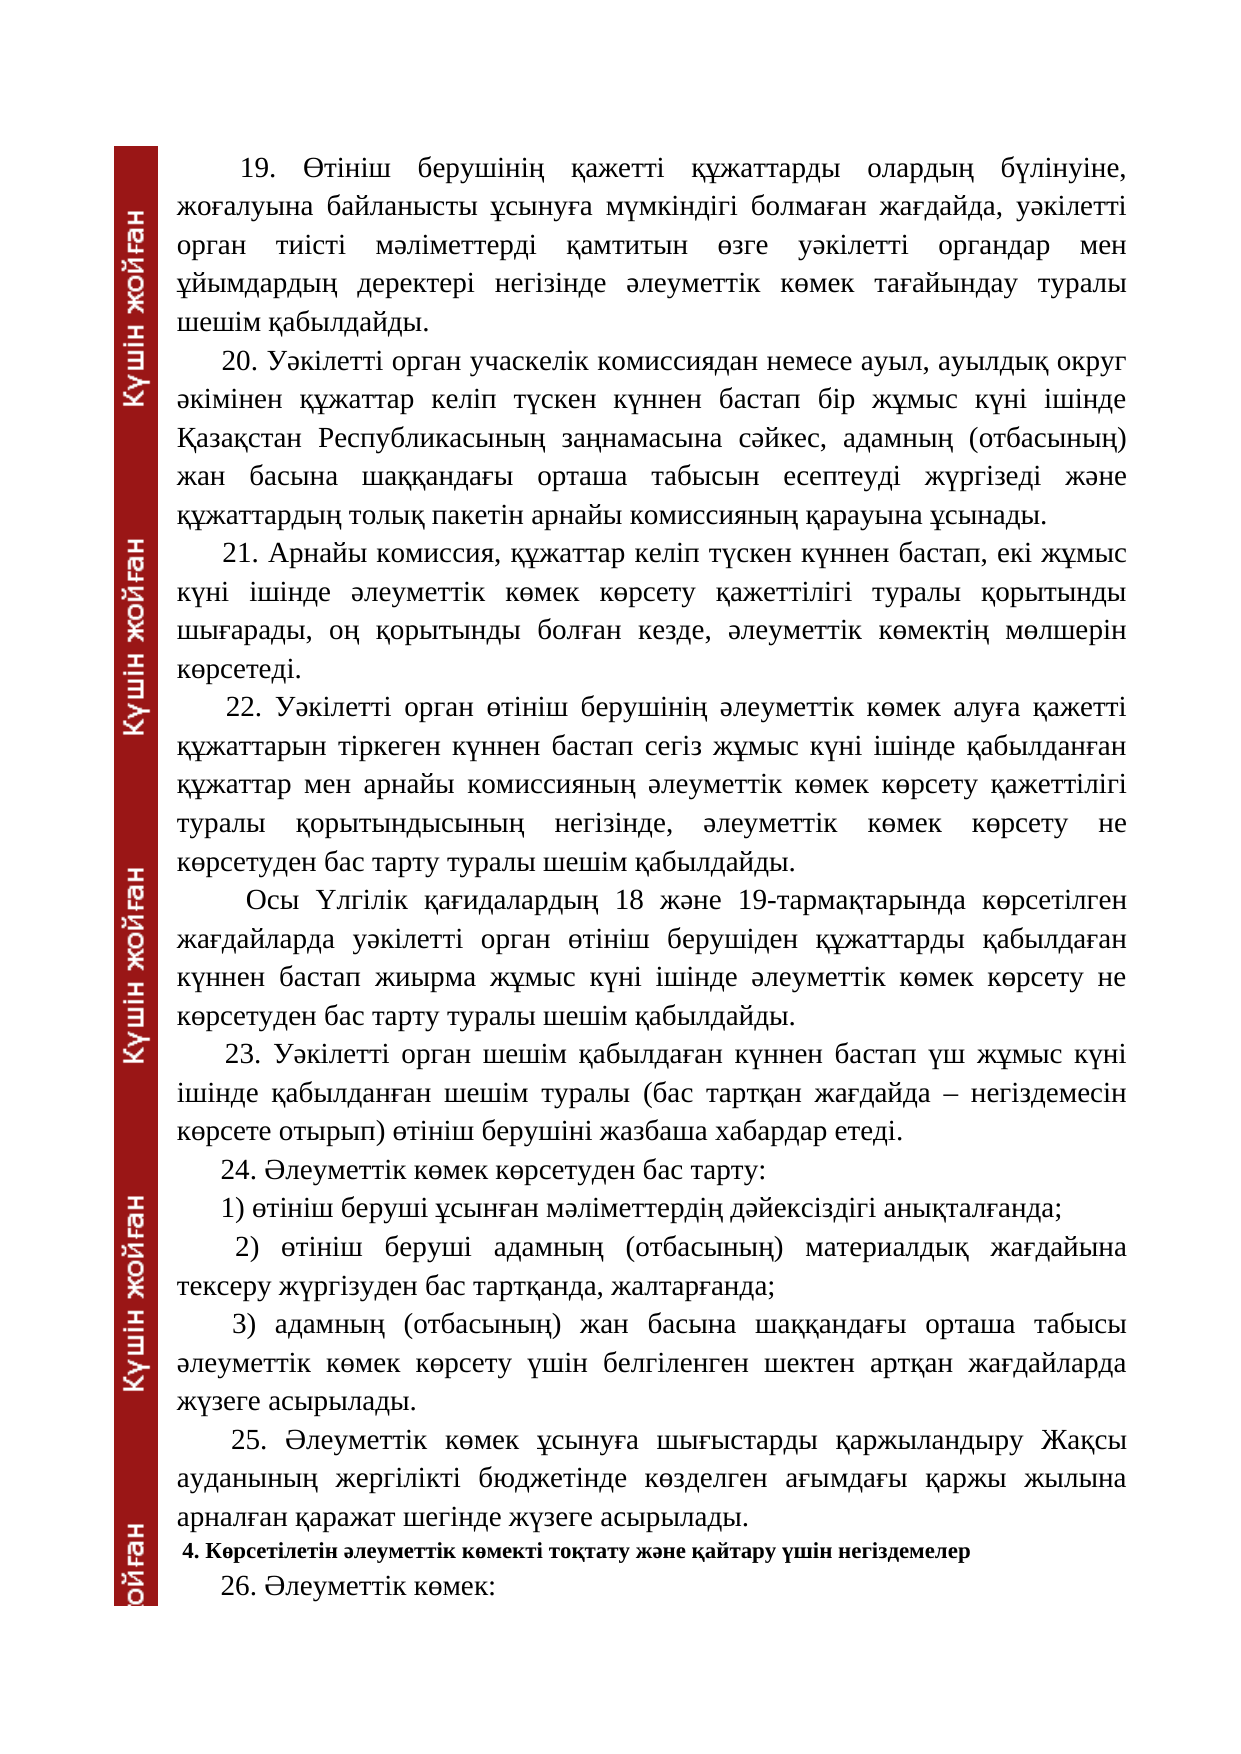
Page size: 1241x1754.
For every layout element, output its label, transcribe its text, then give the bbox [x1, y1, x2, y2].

picture [114, 877, 158, 882]
picture [114, 684, 158, 689]
text 24. Әлеуметтік көмек көрсетуден бас тарту: [112, 1152, 1128, 1186]
picture [114, 530, 158, 535]
picture [114, 1532, 158, 1537]
text 4. Көрсетілетін әлеуметтік көмекті тоқтату және қайтару үшін негіздемелер [112, 1537, 1128, 1564]
text 25. Әлеуметтік көмек ұсынуға шығыстарды қаржыландыру Жақсы ауданының жергілікті бюджетінде көзделген ағымдағы қаржы жылына арналған қаражат шегінде жүзеге асырылады. [112, 1422, 1128, 1532]
text 22. Уәкілетті орган өтініш берушінің әлеуметтік көмек алуға қажетті құжаттарын тіркеген күннен бастап сегіз жұмыс күні ішінде қабылданған құжаттар мен арнайы комиссияның әлеуметтік көмек көрсету қажеттілігі туралы қорытындысының негізінде, әлеуметтік көмек көрсету не көрсетуден бас тарту туралы шешім қабылдайды. [112, 689, 1128, 877]
text 1) өтініш беруші ұсынған мәліметтердің дәйексіздігі анықталғанда; [112, 1191, 1128, 1224]
picture [114, 146, 158, 150]
picture [114, 1186, 158, 1191]
text 23. Уәкілетті орган шешім қабылдаған күннен бастап үш жұмыс күні ішінде қабылданған шешім туралы (бас тартқан жағдайда – негіздемесін көрсете отырып) өтініш берушіні жазбаша хабардар етеді. [112, 1036, 1128, 1147]
picture [114, 338, 158, 343]
text 19. Өтініш берушінің қажетті құжаттарды олардың бүлінуіне, жоғалуына байланысты ұсынуға мүмкіндігі болмаған жағдайда, уәкілетті орган тиісті мәліметтерді қамтитын өзге уәкілетті органдар мен ұйымдардың деректері негізінде әлеуметтік көмек тағайындау туралы шешім қабылдайды. [112, 150, 1128, 338]
picture [114, 1031, 158, 1036]
text 3) адамның (отбасының) жан басына шаққандағы орташа табысы әлеуметтік көмек көрсету үшін белгіленген шектен артқан жағдайларда жүзеге асырылады. [112, 1306, 1128, 1417]
text Осы Үлгілік қағидалардың 18 және 19-тармақтарында көрсетілген жағдайларда уәкілетті орган өтініш берушіден құжаттарды қабылдаған күннен бастап жиырма жұмыс күні ішінде әлеуметтік көмек көрсету не көрсетуден бас тарту туралы шешім қабылдайды. [112, 882, 1128, 1031]
text 26. Әлеуметтік көмек: [112, 1568, 1128, 1601]
text 21. Арнайы комиссия, құжаттар келіп түскен күннен бастап, екі жұмыс күні ішінде әлеуметтік көмек көрсету қажеттілігі туралы қорытынды шығарады, оң қорытынды болған кезде, әлеуметтік көмектің мөлшерін көрсетеді. [112, 535, 1128, 684]
picture [114, 1601, 158, 1606]
picture [114, 1417, 158, 1422]
picture [114, 1564, 158, 1568]
picture [114, 1224, 158, 1229]
picture [114, 1147, 158, 1152]
text 2) өтініш беруші адамның (отбасының) материалдық жағдайына тексеру жүргізуден бас тартқанда, жалтарғанда; [112, 1229, 1128, 1301]
text 20. Уәкілетті орган учаскелік комиссиядан немесе ауыл, ауылдық округ әкімінен құжаттар келіп түскен күннен бастап бір жұмыс күні ішінде Қазақстан Республикасының заңнамасына сәйкес, адамның (отбасының) жан басына шаққандағы орташа табысын есептеуді жүргізеді және құжаттардың толық пакетін арнайы комиссияның қарауына ұсынады. [112, 343, 1128, 530]
picture [114, 1301, 158, 1306]
